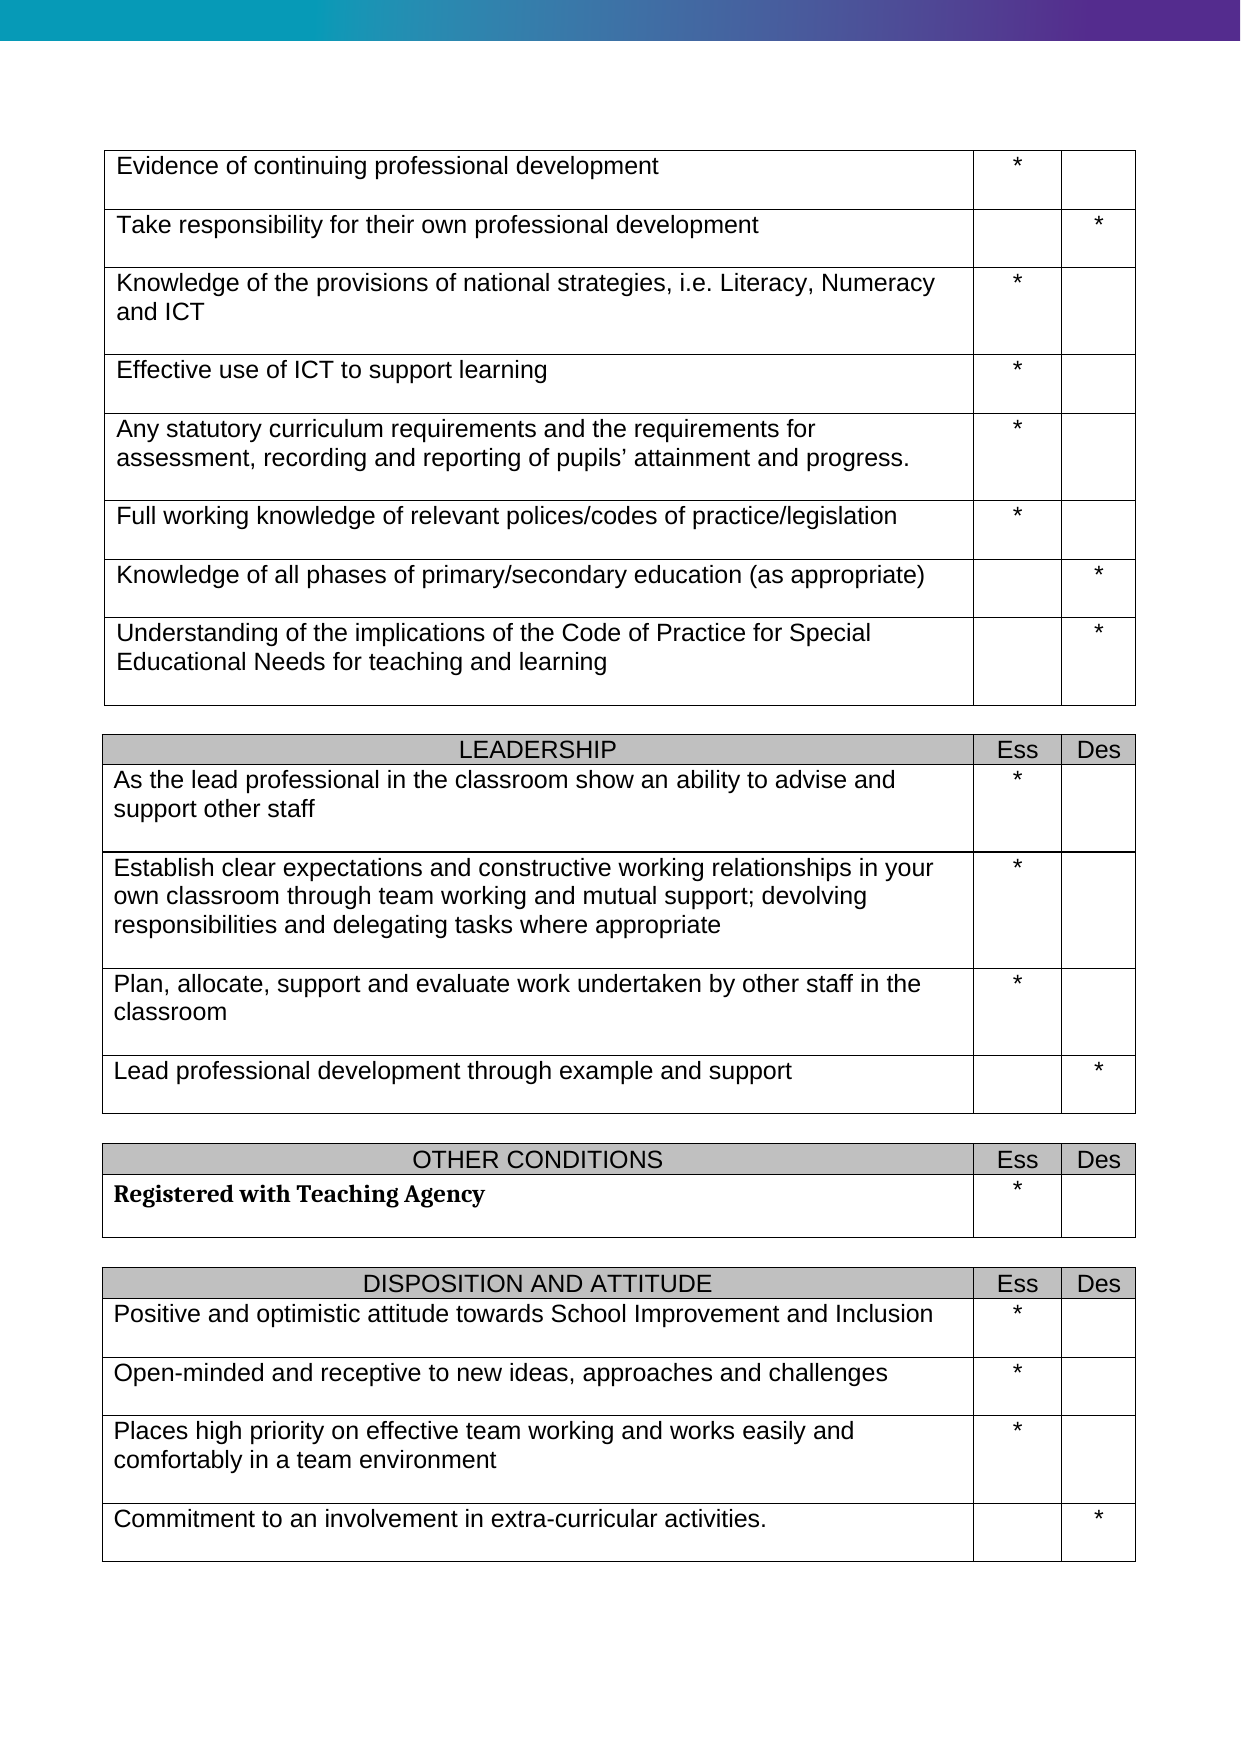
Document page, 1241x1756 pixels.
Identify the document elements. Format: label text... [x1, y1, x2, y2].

table_cell Lead professional development through example and support [103, 1056, 973, 1113]
table_header Ess [974, 1144, 1061, 1174]
table_cell [1062, 765, 1135, 851]
table_cell [1062, 1175, 1135, 1237]
table_header DISPOSITION AND ATTITUDE [103, 1268, 973, 1298]
table_cell * [1062, 210, 1135, 267]
table_cell Understanding of the implications of the Code of Practice for Special Educational Needs for teaching and learning [105, 618, 973, 704]
table_cell As the lead professional in the classroom show an ability to advise and support other staff [103, 765, 973, 851]
table_cell Commitment to an involvement in extra-curricular activities. [103, 1504, 973, 1561]
table_cell Knowledge of all phases of primary/secondary education (as appropriate) [105, 560, 973, 617]
table_cell Registered with Teaching Agency [103, 1175, 973, 1237]
table_cell * [974, 853, 1061, 967]
table_cell [1062, 1299, 1135, 1357]
table_cell Open-minded and receptive to new ideas, approaches and challenges [103, 1358, 973, 1415]
table_cell Establish clear expectations and constructive working relationships in your own classroom through team working and mutual support; devolving responsibilities and delegating tasks where appropriate [103, 853, 973, 967]
table_cell * [974, 355, 1061, 413]
table_cell Effective use of ICT to support learning [105, 355, 973, 413]
table_cell * [974, 1358, 1061, 1415]
table_cell [974, 560, 1061, 617]
table_cell Knowledge of the provisions of national strategies, i.e. Literacy, Numeracy and ICT [105, 268, 973, 354]
picture [0, 0, 1241, 41]
table_cell [1062, 355, 1135, 413]
table_cell [974, 618, 1061, 704]
table_cell [1062, 1416, 1135, 1502]
table_cell [1062, 501, 1135, 559]
table_cell * [974, 268, 1061, 354]
table_cell Full working knowledge of relevant polices/codes of practice/legislation [105, 501, 973, 559]
table_cell * [1062, 1504, 1135, 1561]
table_cell Take responsibility for their own professional development [105, 210, 973, 267]
table_cell [974, 1056, 1061, 1113]
table_cell [974, 210, 1061, 267]
table_header Ess [974, 1268, 1061, 1298]
table_cell * [974, 1175, 1061, 1237]
table_cell [1062, 1358, 1135, 1415]
table_cell [1062, 414, 1135, 500]
table_cell Evidence of continuing professional development [105, 151, 973, 208]
table_header OTHER CONDITIONS [103, 1144, 973, 1174]
table_cell [1062, 151, 1135, 208]
table_cell * [974, 414, 1061, 500]
table_cell * [974, 765, 1061, 851]
table_cell [1062, 268, 1135, 354]
table_cell Places high priority on effective team working and works easily and comfortably in a team environment [103, 1416, 973, 1502]
table_cell * [1062, 1056, 1135, 1113]
table_cell [1062, 853, 1135, 967]
table_cell * [1062, 618, 1135, 704]
table_cell Positive and optimistic attitude towards School Improvement and Inclusion [103, 1299, 973, 1357]
table_cell * [974, 969, 1061, 1055]
table_header Des [1062, 1268, 1135, 1298]
table_cell [974, 1504, 1061, 1561]
table_header Des [1062, 1144, 1135, 1174]
table_cell * [974, 501, 1061, 559]
table_cell [1062, 969, 1135, 1055]
table_cell Any statutory curriculum requirements and the requirements for assessment, recording and reporting of pupils’ attainment and progress. [105, 414, 973, 500]
table_cell * [974, 151, 1061, 208]
table_cell Plan, allocate, support and evaluate work undertaken by other staff in the classroom [103, 969, 973, 1055]
table_cell * [974, 1299, 1061, 1357]
table_header LEADERSHIP [103, 735, 973, 764]
table_cell * [1062, 560, 1135, 617]
table_header Des [1062, 735, 1135, 764]
table_cell * [974, 1416, 1061, 1502]
table_header Ess [974, 735, 1061, 764]
